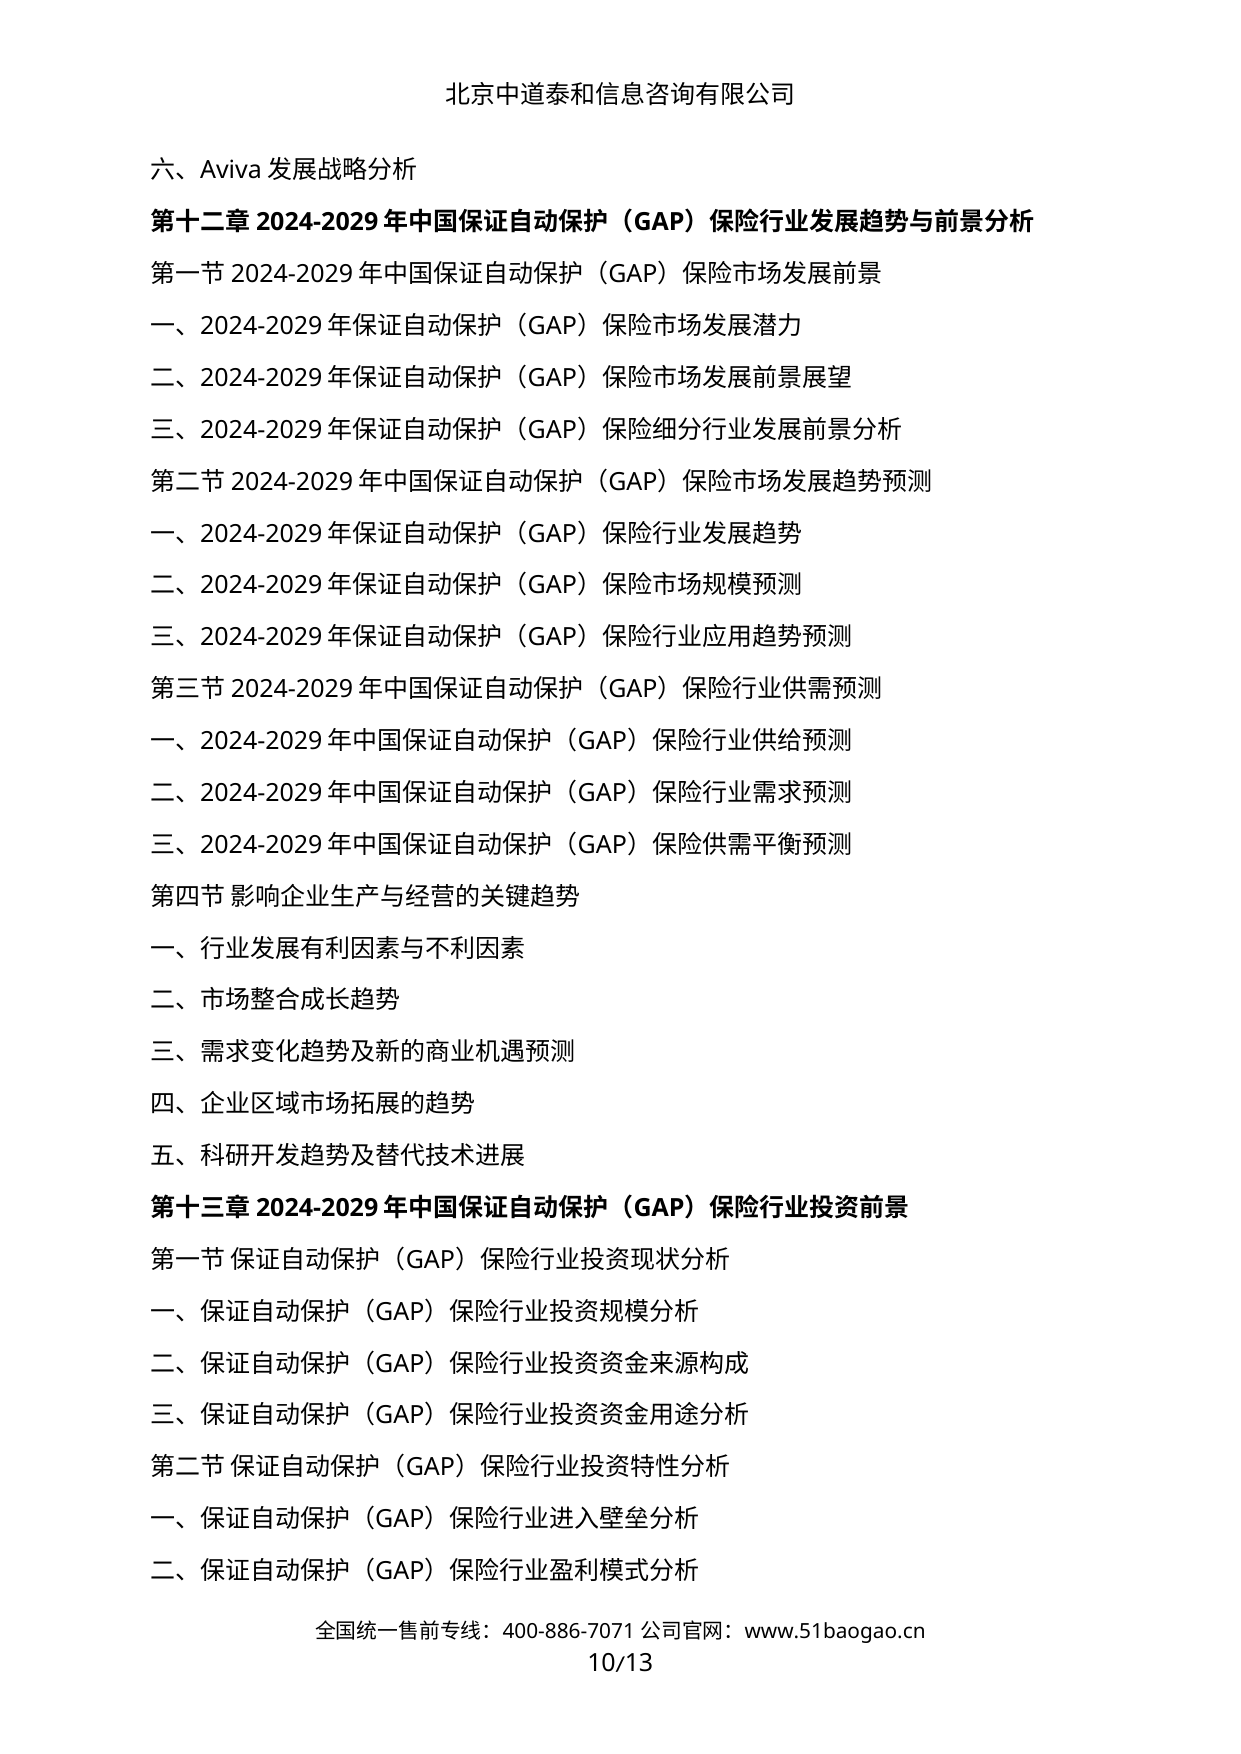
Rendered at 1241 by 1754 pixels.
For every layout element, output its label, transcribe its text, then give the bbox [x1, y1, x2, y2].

text 三、2024-2029年中国保证自动保护（GAP）保险供需平衡预测 [150, 824, 1090, 861]
text 一、保证自动保护（GAP）保险行业投资规模分析 [150, 1291, 1090, 1327]
text 三、保证自动保护（GAP）保险行业投资资金用途分析 [150, 1395, 1090, 1431]
text 二、2024-2029年保证自动保护（GAP）保险市场规模预测 [150, 565, 1090, 601]
text 二、2024-2029年中国保证自动保护（GAP）保险行业需求预测 [150, 772, 1090, 809]
text 四、企业区域市场拓展的趋势 [150, 1084, 1090, 1120]
text 一、2024-2029年保证自动保护（GAP）保险市场发展潜力 [150, 306, 1090, 342]
text 二、保证自动保护（GAP）保险行业投资资金来源构成 [150, 1343, 1090, 1379]
text 第三节 2024-2029年中国保证自动保护（GAP）保险行业供需预测 [150, 669, 1090, 705]
text 第一节 2024-2029年中国保证自动保护（GAP）保险市场发展前景 [150, 254, 1090, 290]
text 三、需求变化趋势及新的商业机遇预测 [150, 1032, 1090, 1068]
text 一、2024-2029年保证自动保护（GAP）保险行业发展趋势 [150, 513, 1090, 549]
text 第十三章 2024-2029年中国保证自动保护（GAP）保险行业投资前景 [150, 1187, 1090, 1224]
text 二、市场整合成长趋势 [150, 980, 1090, 1016]
text 一、行业发展有利因素与不利因素 [150, 928, 1090, 964]
text 五、科研开发趋势及替代技术进展 [150, 1136, 1090, 1172]
text 二、保证自动保护（GAP）保险行业盈利模式分析 [150, 1551, 1090, 1587]
text 第二节 保证自动保护（GAP）保险行业投资特性分析 [150, 1447, 1090, 1483]
text 六、Aviva发展战略分析 [150, 150, 1090, 186]
text 二、2024-2029年保证自动保护（GAP）保险市场发展前景展望 [150, 357, 1090, 394]
text 三、2024-2029年保证自动保护（GAP）保险行业应用趋势预测 [150, 617, 1090, 653]
text 一、2024-2029年中国保证自动保护（GAP）保险行业供给预测 [150, 721, 1090, 757]
text 一、保证自动保护（GAP）保险行业进入壁垒分析 [150, 1499, 1090, 1535]
text 三、2024-2029年保证自动保护（GAP）保险细分行业发展前景分析 [150, 409, 1090, 446]
text 第二节 2024-2029年中国保证自动保护（GAP）保险市场发展趋势预测 [150, 461, 1090, 497]
text 第十二章 2024-2029年中国保证自动保护（GAP）保险行业发展趋势与前景分析 [150, 202, 1090, 238]
text 第一节 保证自动保护（GAP）保险行业投资现状分析 [150, 1239, 1090, 1276]
text 第四节 影响企业生产与经营的关键趋势 [150, 876, 1090, 912]
